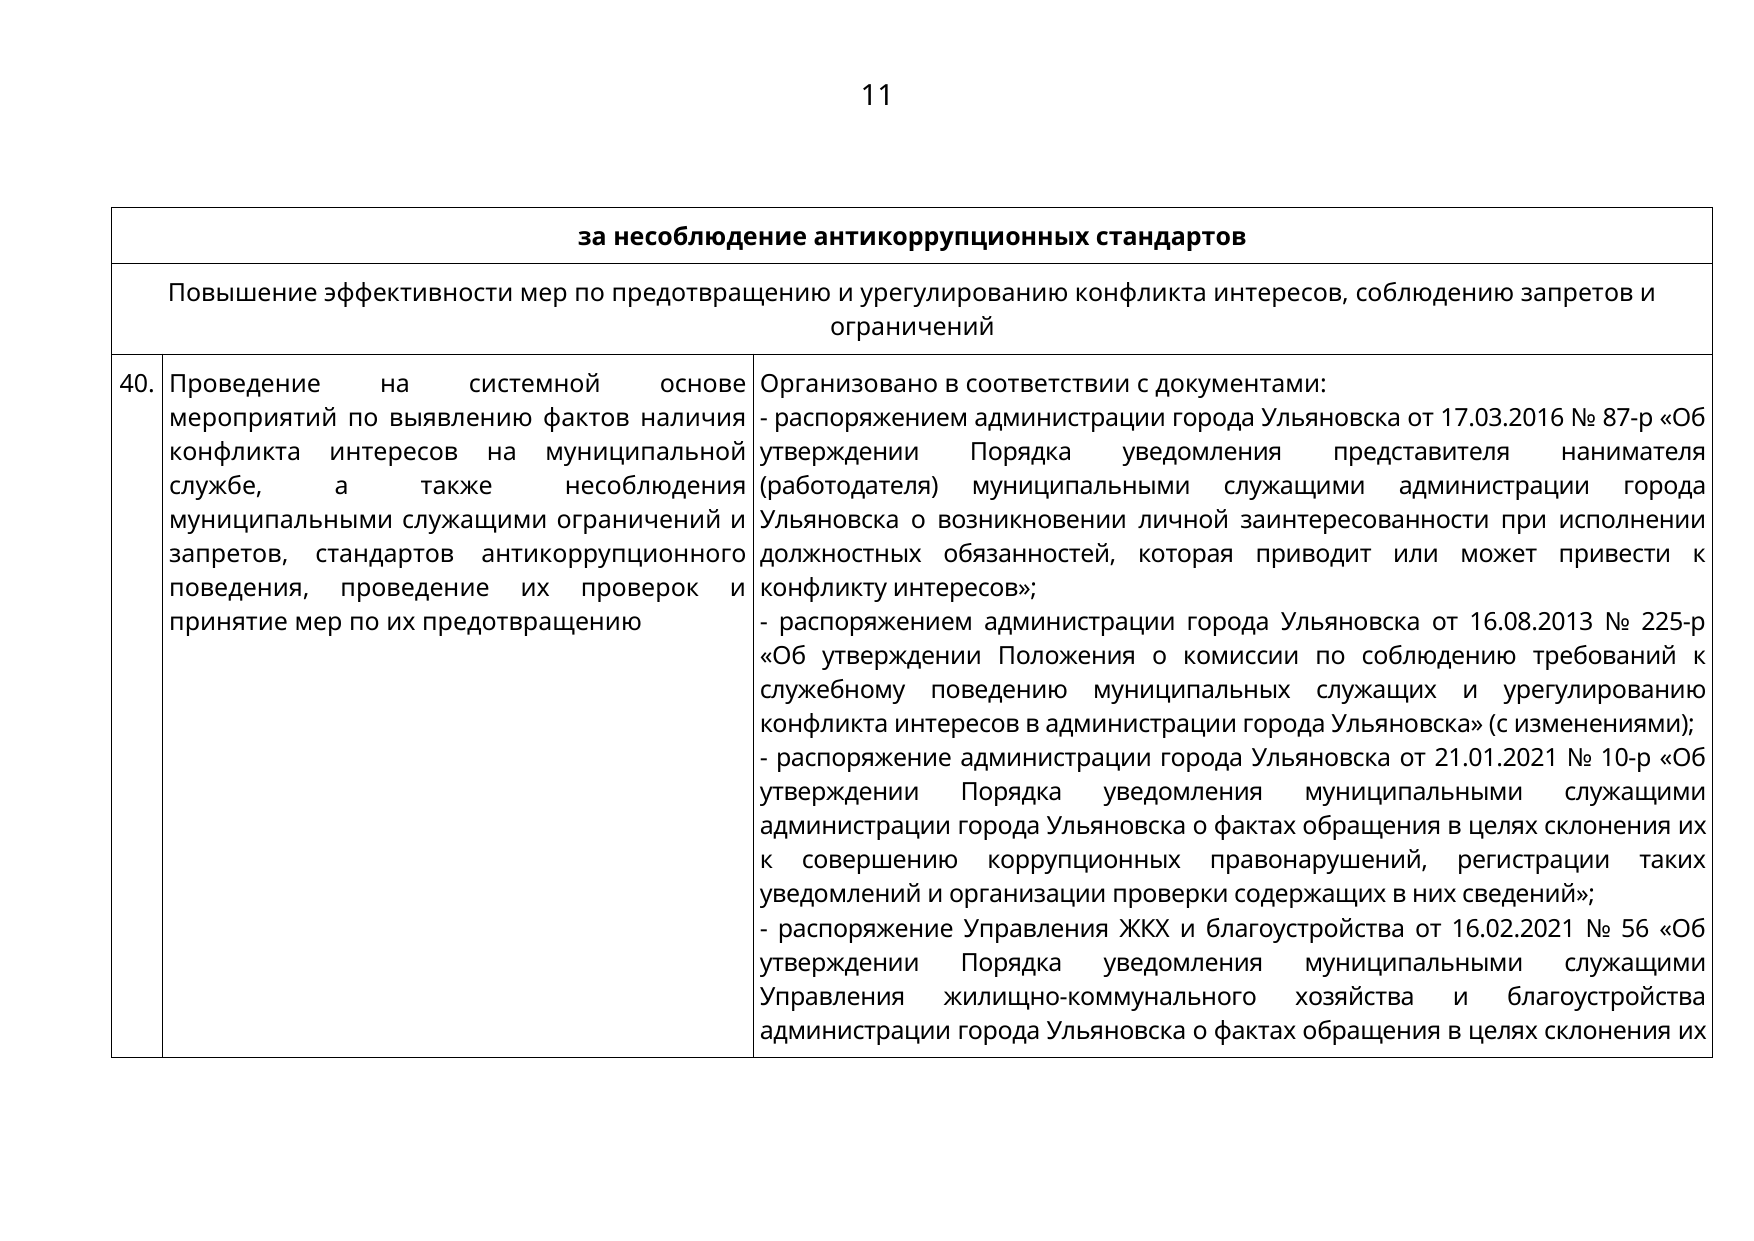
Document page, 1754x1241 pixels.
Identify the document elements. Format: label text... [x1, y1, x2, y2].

table_cell 40. [112, 355, 162, 1057]
table_cell Повышение эффективности мер по предотвращению и урегулированию конфликта интересов, соблюдению запретов и ограничений [112, 264, 1712, 353]
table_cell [754, 355, 1712, 1057]
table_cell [163, 355, 753, 1057]
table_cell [112, 208, 1712, 263]
